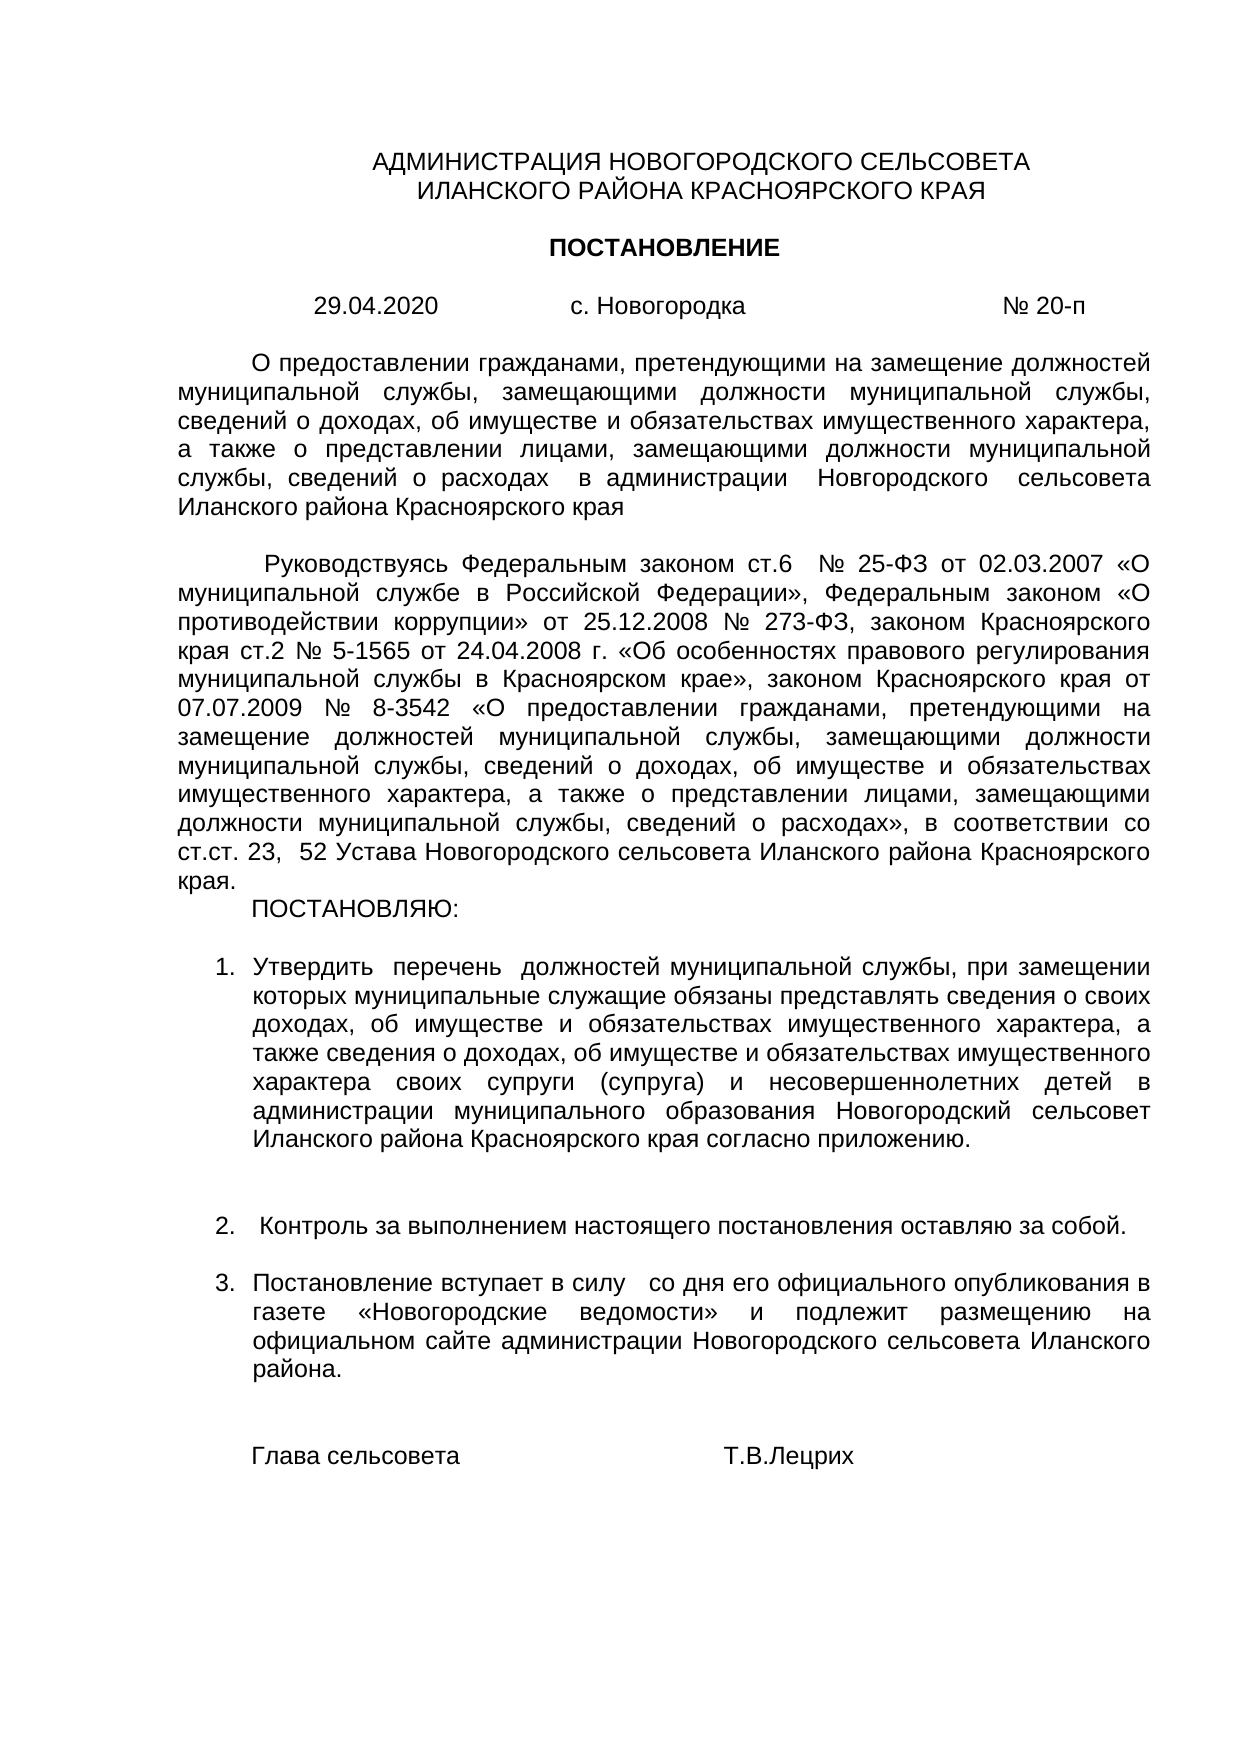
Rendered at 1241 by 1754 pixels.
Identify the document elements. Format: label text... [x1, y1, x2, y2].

text 29.04.2020 с. Новогородка № 20-п [177, 291, 1152, 319]
list Утвердить перечень должностей муниципальной службы, при замещении которых муниципальные служащие обязаны представлять сведения о своих доходах, об имуществе и обязательствах имущественного характера, а также сведения о доходах, об имуществе и обязательствах имущественного характера своих супруги (супруга) и несовершеннолетних детей в администрации муниципального образования Новогородский сельсовет Иланского района Красноярского края согласно приложению. [215, 952, 1152, 1153]
list Контроль за выполнением настоящего постановления оставляю за собой. [215, 1211, 1152, 1239]
text Глава сельсовета Т.В.Лецрих [177, 1441, 1152, 1469]
text О предоставлении гражданами, претендующими на замещение должностей муниципальной службы, замещающими должности муниципальной службы, сведений о доходах, об имуществе и обязательствах имущественного характера, а также о представлении лицами, замещающими должности муниципальной службы, сведений о расходах в администрации Новгородского сельсовета Иланского района Красноярского края [177, 348, 1152, 521]
list Постановление вступает в силу со дня его официального опубликования в газете «Новогородские ведомости» и подлежит размещению на официальном сайте администрации Новогородского сельсовета Иланского района. [215, 1268, 1152, 1383]
text ПОСТАНОВЛЯЮ: [177, 894, 1152, 923]
text АДМИНИСТРАЦИЯ НОВОГОРОДСКОГО СЕЛЬСОВЕТА [177, 147, 1152, 176]
text ИЛАНСКОГО РАЙОНА КРАСНОЯРСКОГО КРАЯ [177, 176, 1152, 204]
subtitle ПОСТАНОВЛЕНИЕ [177, 233, 1152, 262]
text Руководствуясь Федеральным законом ст.6 № 25-ФЗ от 02.03.2007 «О муниципальной службе в Российской Федерации», Федеральным законом «О противодействии коррупции» от 25.12.2008 № 273-ФЗ, законом Красноярского края ст.2 № 5-1565 от 24.04.2008 г. «Об особенностях правового регулирования муниципальной службы в Красноярском крае», законом Красноярского края от 07.07.2009 № 8-3542 «О предоставлении гражданами, претендующими на замещение должностей муниципальной службы, замещающими должности муниципальной службы, сведений о доходах, об имуществе и обязательствах имущественного характера, а также о представлении лицами, замещающими должности муниципальной службы, сведений о расходах», в соответствии со ст.ст. 23, 52 Устава Новогородского сельсовета Иланского района Красноярского края. [177, 549, 1152, 894]
